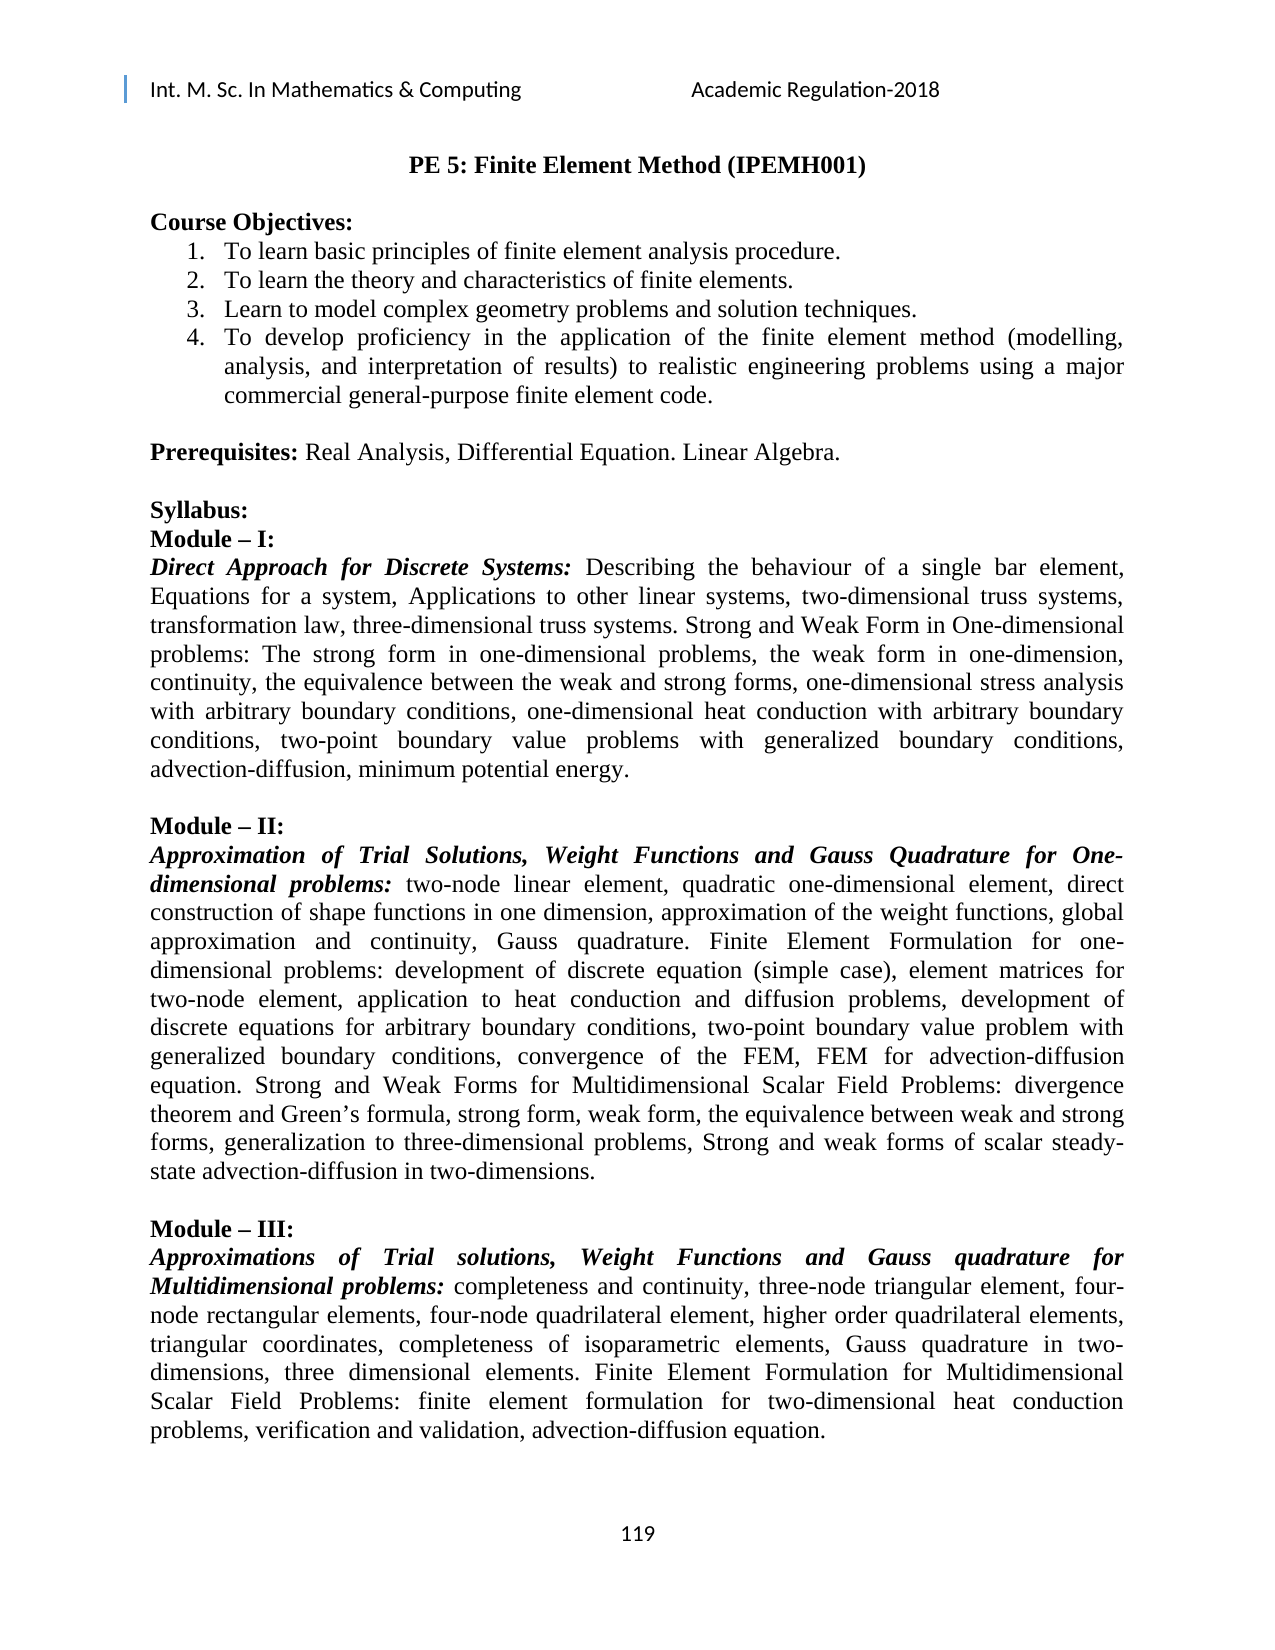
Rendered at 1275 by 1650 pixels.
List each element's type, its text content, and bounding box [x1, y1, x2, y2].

list To learn basic principles of finite element analysis procedure. [186, 236, 1125, 265]
text Direct Approach for Discrete Systems: Describing the behaviour of a single bar element, Equations for a system, Applications to other linear systems, two-dimensional truss systems, transformation law, three-dimensional truss systems. Strong and Weak Form in One-dimensional problems: The strong form in one-dimensional problems, the weak form in one-dimension, continuity, the equivalence between the weak and strong forms, one-dimensional stress analysis with arbitrary boundary conditions, one-dimensional heat conduction with arbitrary boundary conditions, two-point boundary value problems with generalized boundary conditions, advection-diffusion, minimum potential energy. [150, 552, 1125, 782]
text Module – III: [150, 1214, 1125, 1242]
text Syllabus: [150, 495, 1125, 524]
text PE 5: Finite Element Method (IPEMH001) [150, 150, 1125, 179]
text Prerequisites: Real Analysis, Differential Equation. Linear Algebra. [150, 437, 1125, 466]
text Course Objectives: [150, 207, 1125, 236]
list To develop proficiency in the application of the finite element method (modelling, analysis, and interpretation of results) to realistic engineering problems using a major commercial general-purpose finite element code. [186, 322, 1125, 409]
text Module – I: [150, 524, 1125, 552]
text Approximation of Trial Solutions, Weight Functions and Gauss Quadrature for One-dimensional problems: two-node linear element, quadratic one-dimensional element, direct construction of shape functions in one dimension, approximation of the weight functions, global approximation and continuity, Gauss quadrature. Finite Element Formulation for one-dimensional problems: development of discrete equation (simple case), element matrices for two-node element, application to heat conduction and diffusion problems, development of discrete equations for arbitrary boundary conditions, two-point boundary value problem with generalized boundary conditions, convergence of the FEM, FEM for advection-diffusion equation. Strong and Weak Forms for Multidimensional Scalar Field Problems: divergence theorem and Green’s formula, strong form, weak form, the equivalence between weak and strong forms, generalization to three-dimensional problems, Strong and weak forms of scalar steady-state advection-diffusion in two-dimensions. [150, 840, 1125, 1185]
list Learn to model complex geometry problems and solution techniques. [186, 294, 1125, 322]
list To learn the theory and characteristics of finite elements. [186, 265, 1125, 294]
text Module – II: [150, 811, 1125, 840]
text Approximations of Trial solutions, Weight Functions and Gauss quadrature for Multidimensional problems: completeness and continuity, three-node triangular element, four-node rectangular elements, four-node quadrilateral element, higher order quadrilateral elements, triangular coordinates, completeness of isoparametric elements, Gauss quadrature in two-dimensions, three dimensional elements. Finite Element Formulation for Multidimensional Scalar Field Problems: finite element formulation for two-dimensional heat conduction problems, verification and validation, advection-diffusion equation. [150, 1242, 1125, 1444]
